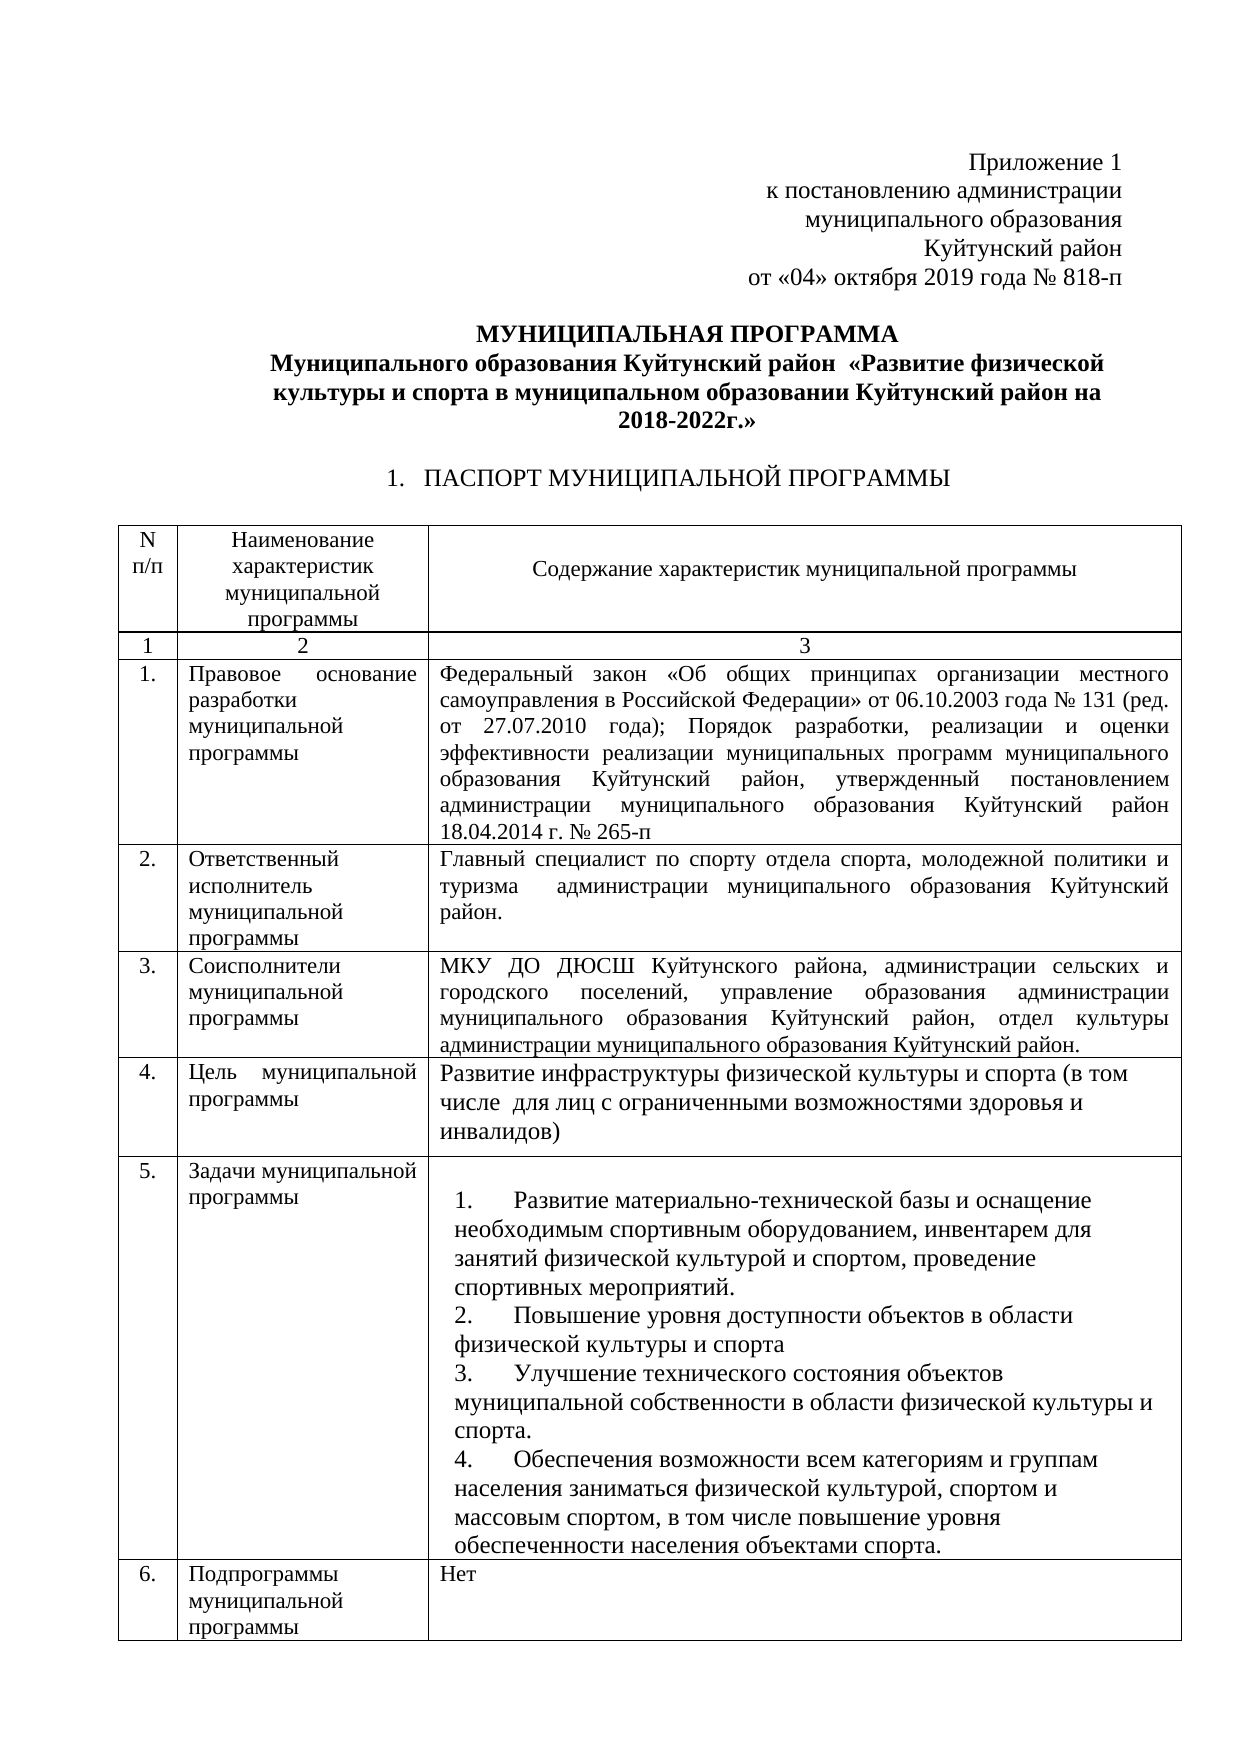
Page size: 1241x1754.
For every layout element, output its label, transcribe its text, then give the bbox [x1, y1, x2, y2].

table_header Содержание характеристик муниципальной программы [429, 526, 1181, 631]
table_cell Нет [429, 1560, 1181, 1639]
text муниципального образования [177, 204, 1122, 233]
table_cell Задачи муниципальной программы [178, 1157, 428, 1559]
text Куйтунский район [177, 233, 1122, 262]
table_header N п/п [119, 526, 177, 631]
table_cell МКУ ДО ДЮСШ Куйтунского района, администрации сельских и городского поселений, управление образования администрации муниципального образования Куйтунский район, отдел культуры администрации муниципального образования Куйтунский район. [429, 952, 1181, 1057]
table_cell 1 [119, 633, 177, 659]
table_cell Цель муниципальной программы [178, 1058, 428, 1156]
table_cell Правовое основание разработки муниципальной программы [178, 660, 428, 844]
table_cell Главный специалист по спорту отдела спорта, молодежной политики и туризма администрации муниципального образования Куйтунский район. [429, 845, 1181, 951]
list ПАСПОРТ МУНИЦИПАЛЬНОЙ ПРОГРАММЫ [215, 463, 1122, 492]
table_header Наименование характеристик муниципальной программы [178, 526, 428, 631]
text к постановлению администрации [177, 176, 1122, 204]
table_cell Ответственный исполнитель муниципальной программы [178, 845, 428, 951]
list МУНИЦИПАЛЬНАЯ ПРОГРАММА [252, 319, 1122, 348]
text от «04» октября 2019 года № 818-п [177, 262, 1122, 291]
table_cell 3 [429, 633, 1181, 659]
table_cell Развитие инфраструктуры физической культуры и спорта (в том числе для лиц с ограниченными возможностями здоровья и инвалидов) [429, 1058, 1181, 1156]
table_cell 2. [119, 845, 177, 951]
table_cell Развитие материально-технической базы и оснащение необходимым спортивным оборудованием, инвентарем для занятий физической культурой и спортом, проведение спортивных мероприятий. Повышение уровня доступности объектов в области физической культуры и спорта Улучшение технического состояния объектов муниципальной собственности в области физической культуры и спорта. Обеспечения возможности всем категориям и группам населения заниматься физической культурой, спортом и массовым спортом, в том числе повышение уровня обеспеченности населения объектами спорта. [429, 1157, 1181, 1559]
table_cell Федеральный закон «Об общих принципах организации местного самоуправления в Российской Федерации» от 06.10.2003 года № 131 (ред. от 27.07.2010 года); Порядок разработки, реализации и оценки эффективности реализации муниципальных программ муниципального образования Куйтунский район, утвержденный постановлением администрации муниципального образования Куйтунский район 18.04.2014 г. № 265-п [429, 660, 1181, 844]
table_cell Подпрограммы муниципальной программы [178, 1560, 428, 1639]
table_cell Соисполнители муниципальной программы [178, 952, 428, 1057]
table_cell 1. [119, 660, 177, 844]
text Приложение 1 [177, 147, 1122, 176]
table_cell 2 [178, 633, 428, 659]
table_cell 3. [119, 952, 177, 1057]
table_cell 5. [119, 1157, 177, 1559]
table_cell 4. [119, 1058, 177, 1156]
table_cell 6. [119, 1560, 177, 1639]
list Муниципального образования Куйтунский район «Развитие физической культуры и спорта в муниципальном образовании Куйтунский район на 2018-2022г.» [252, 348, 1122, 434]
